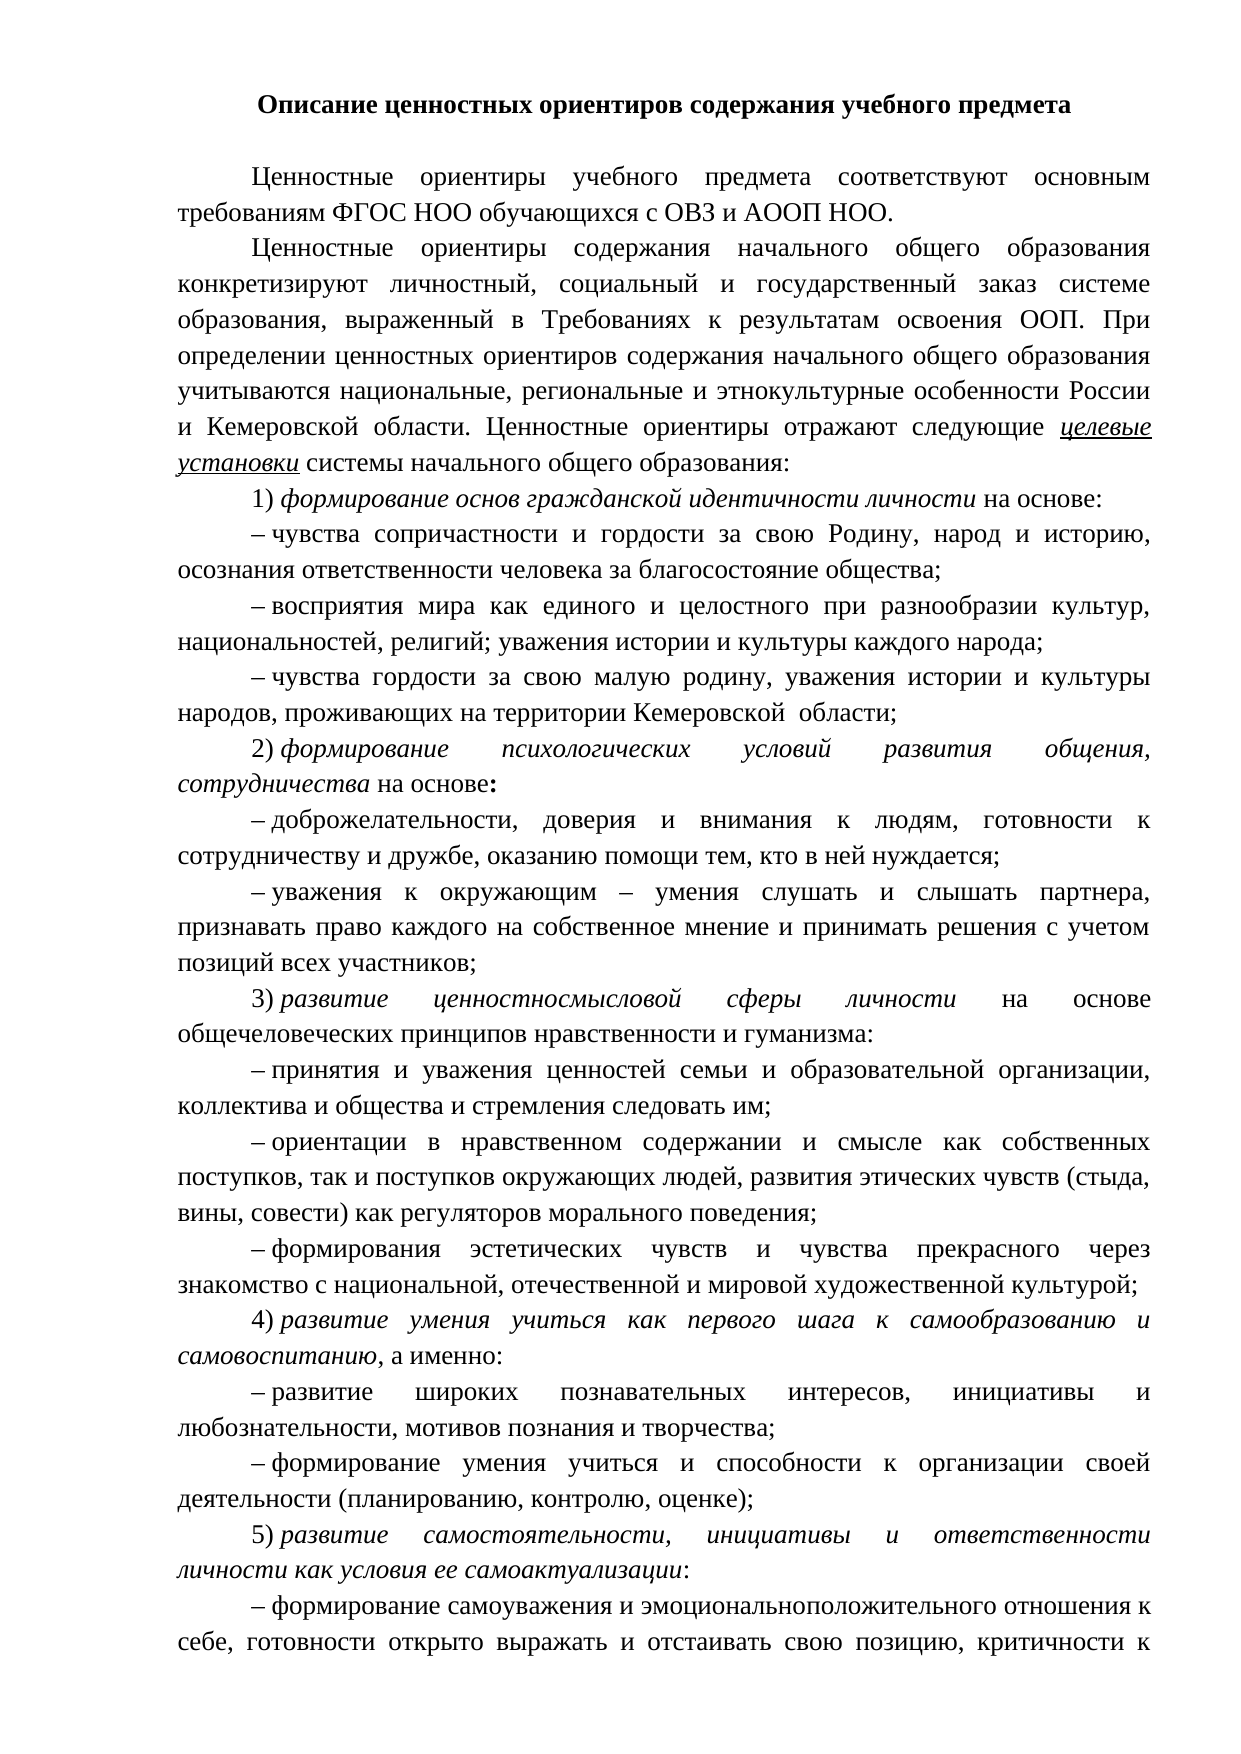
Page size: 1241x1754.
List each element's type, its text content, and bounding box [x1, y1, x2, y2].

text 2) формирование психологических условий развития общения, сотрудничества на основе: [177, 732, 1152, 799]
text – развитие широких познавательных интересов, инициативы и любознательности, мотивов познания и творчества; [177, 1375, 1152, 1442]
text Описание ценностных ориентиров содержания учебного предмета [177, 89, 1152, 120]
text – ориентации в нравственном содержании и смысле как собственных поступков, так и поступков окружающих людей, развития этических чувств (стыда, вины, совести) как регуляторов морального поведения; [177, 1125, 1152, 1227]
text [177, 1589, 1152, 1656]
text – чувства гордости за свою малую родину, уважения истории и культуры народов, проживающих на территории Кемеровской области; [177, 660, 1152, 727]
text – формирования эстетических чувств и чувства прекрасного через знакомство с национальной, отечественной и мировой художественной культурой; [177, 1232, 1152, 1299]
text Ценностные ориентиры содержания начального общего образования конкретизируют личностный, социальный и государственный заказ системе образования, выраженный в Требованиях к результатам освоения ООП. При определении ценностных ориентиров содержания начального общего образования учитываются национальные, региональные и этнокультурные особенности России и Кемеровской области. Ценностные ориентиры отражают следующие целевые установки системы начального общего образования: [177, 232, 1152, 477]
text – уважения к окружающим – умения слушать и слышать партнера, признавать право каждого на собственное мнение и принимать решения с учетом позиций всех участников; [177, 875, 1152, 977]
text Ценностные ориентиры учебного предмета соответствуют основным требованиям ФГОС НОО обучающихся с ОВЗ и АООП НОО. [177, 160, 1152, 227]
text – чувства сопричастности и гордости за свою Родину, народ и историю, осознания ответственности человека за благосостояние общества; [177, 517, 1152, 584]
text – доброжелательности, доверия и внимания к людям, готовности к сотрудничеству и дружбе, оказанию помощи тем, кто в ней нуждается; [177, 803, 1152, 870]
text 1) формирование основ гражданской идентичности личности на основе: [177, 482, 1152, 513]
text – восприятия мира как единого и целостного при разнообразии культур, национальностей, религий; уважения истории и культуры каждого народа; [177, 589, 1152, 656]
text – формирование умения учиться и способности к организации своей деятельности (планированию, контролю, оценке); [177, 1446, 1152, 1513]
text 5) развитие самостоятельности, инициативы и ответственности личности как условия ее самоактуализации: [177, 1518, 1152, 1585]
text 4) развитие умения учиться как первого шага к самообразованию и самовоспитанию, а именно: [177, 1303, 1152, 1370]
text – принятия и уважения ценностей семьи и образовательной организации, коллектива и общества и стремления следовать им; [177, 1053, 1152, 1120]
text 3) развитие ценностно­смысловой сферы личности на основе общечеловеческих принципов нравственности и гуманизма: [177, 982, 1152, 1049]
